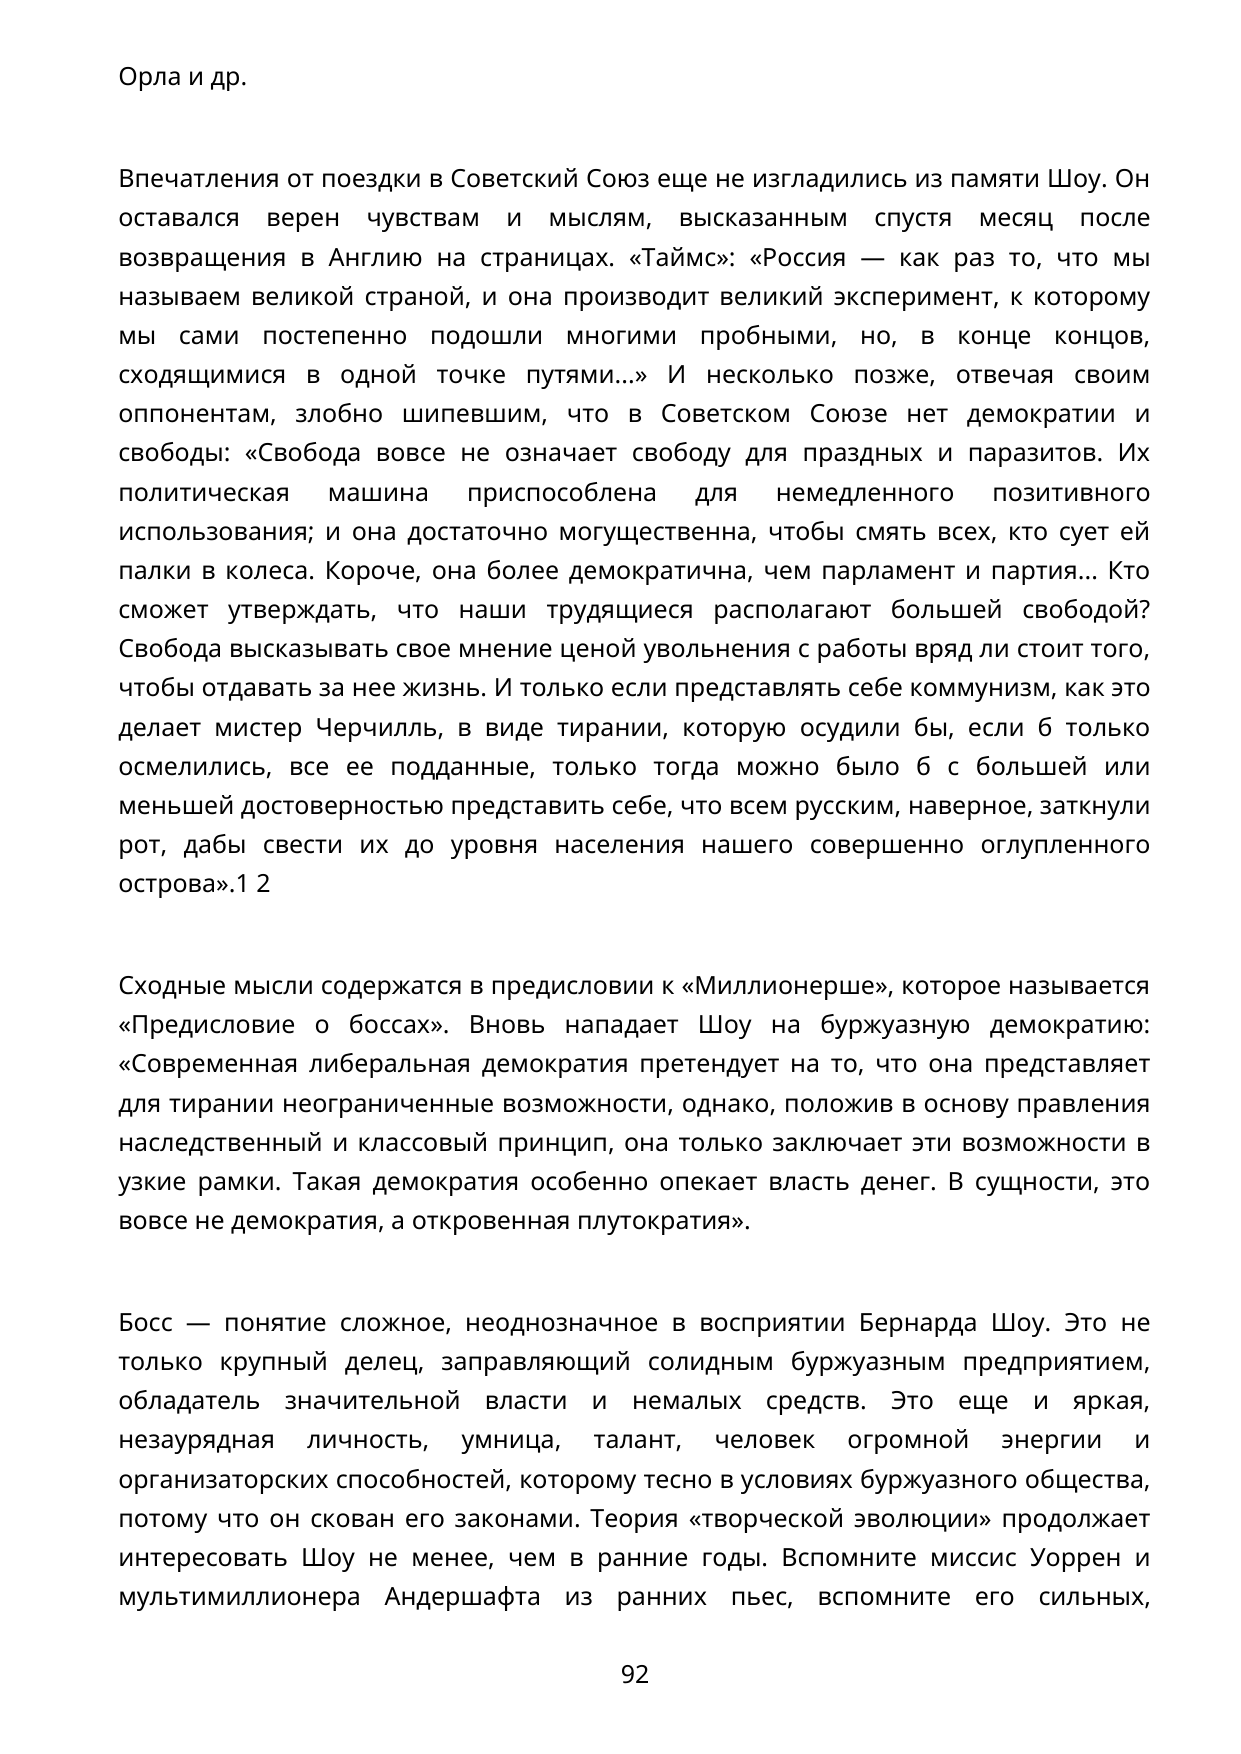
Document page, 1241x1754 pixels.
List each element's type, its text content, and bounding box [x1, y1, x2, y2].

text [118, 1305, 1152, 1613]
text Впечатления от поездки в Советский Союз еще не изгладились из памяти Шоу. Он оставался верен чувствам и мыслям, высказанным спустя месяц после возвращения в Англию на страницах. «Таймс»: «Россия — как раз то, что мы называем великой страной, и она производит великий эксперимент, к которому мы сами постепенно подошли многими пробными, но, в конце концов, сходящимися в одной точке путями...» И несколько позже, отвечая своим оппонентам, злобно шипевшим, что в Советском Союзе нет демократии и свободы: «Свобода вовсе не означает свободу для праздных и паразитов. Их политическая машина приспособлена для немедленного позитивного использования; и она достаточно могущественна, чтобы смять всех, кто сует ей палки в колеса. Короче, она более демократична, чем парламент и партия... Кто сможет утверждать, что наши трудящиеся располагают большей свободой? Свобода высказывать свое мнение ценой увольнения с работы вряд ли стоит того, чтобы отдавать за нее жизнь. И только если представлять себе коммунизм, как это делает мистер Черчилль, в виде тирании, которую осудили бы, если б только осмелились, все ее подданные, только тогда можно было б с большей или меньшей достоверностью представить себе, что всем русским, наверное, заткнули рот, дабы свести их до уровня населения нашего совершенно оглупленного острова».1 2 [118, 161, 1152, 900]
text Сходные мысли содержатся в предисловии к «Миллионерше», которое называется «Предисловие о боссах». Вновь нападает Шоу на буржуазную демократию: «Современная либеральная демократия претендует на то, что она представляет для тирании неограниченные возможности, однако, положив в основу правления наследственный и классовый принцип, она только заключает эти возможности в узкие рамки. Такая демократия особенно опекает власть денег. В сущности, это вовсе не демократия, а откровенная плутократия». [118, 968, 1152, 1237]
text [118, 59, 1152, 93]
